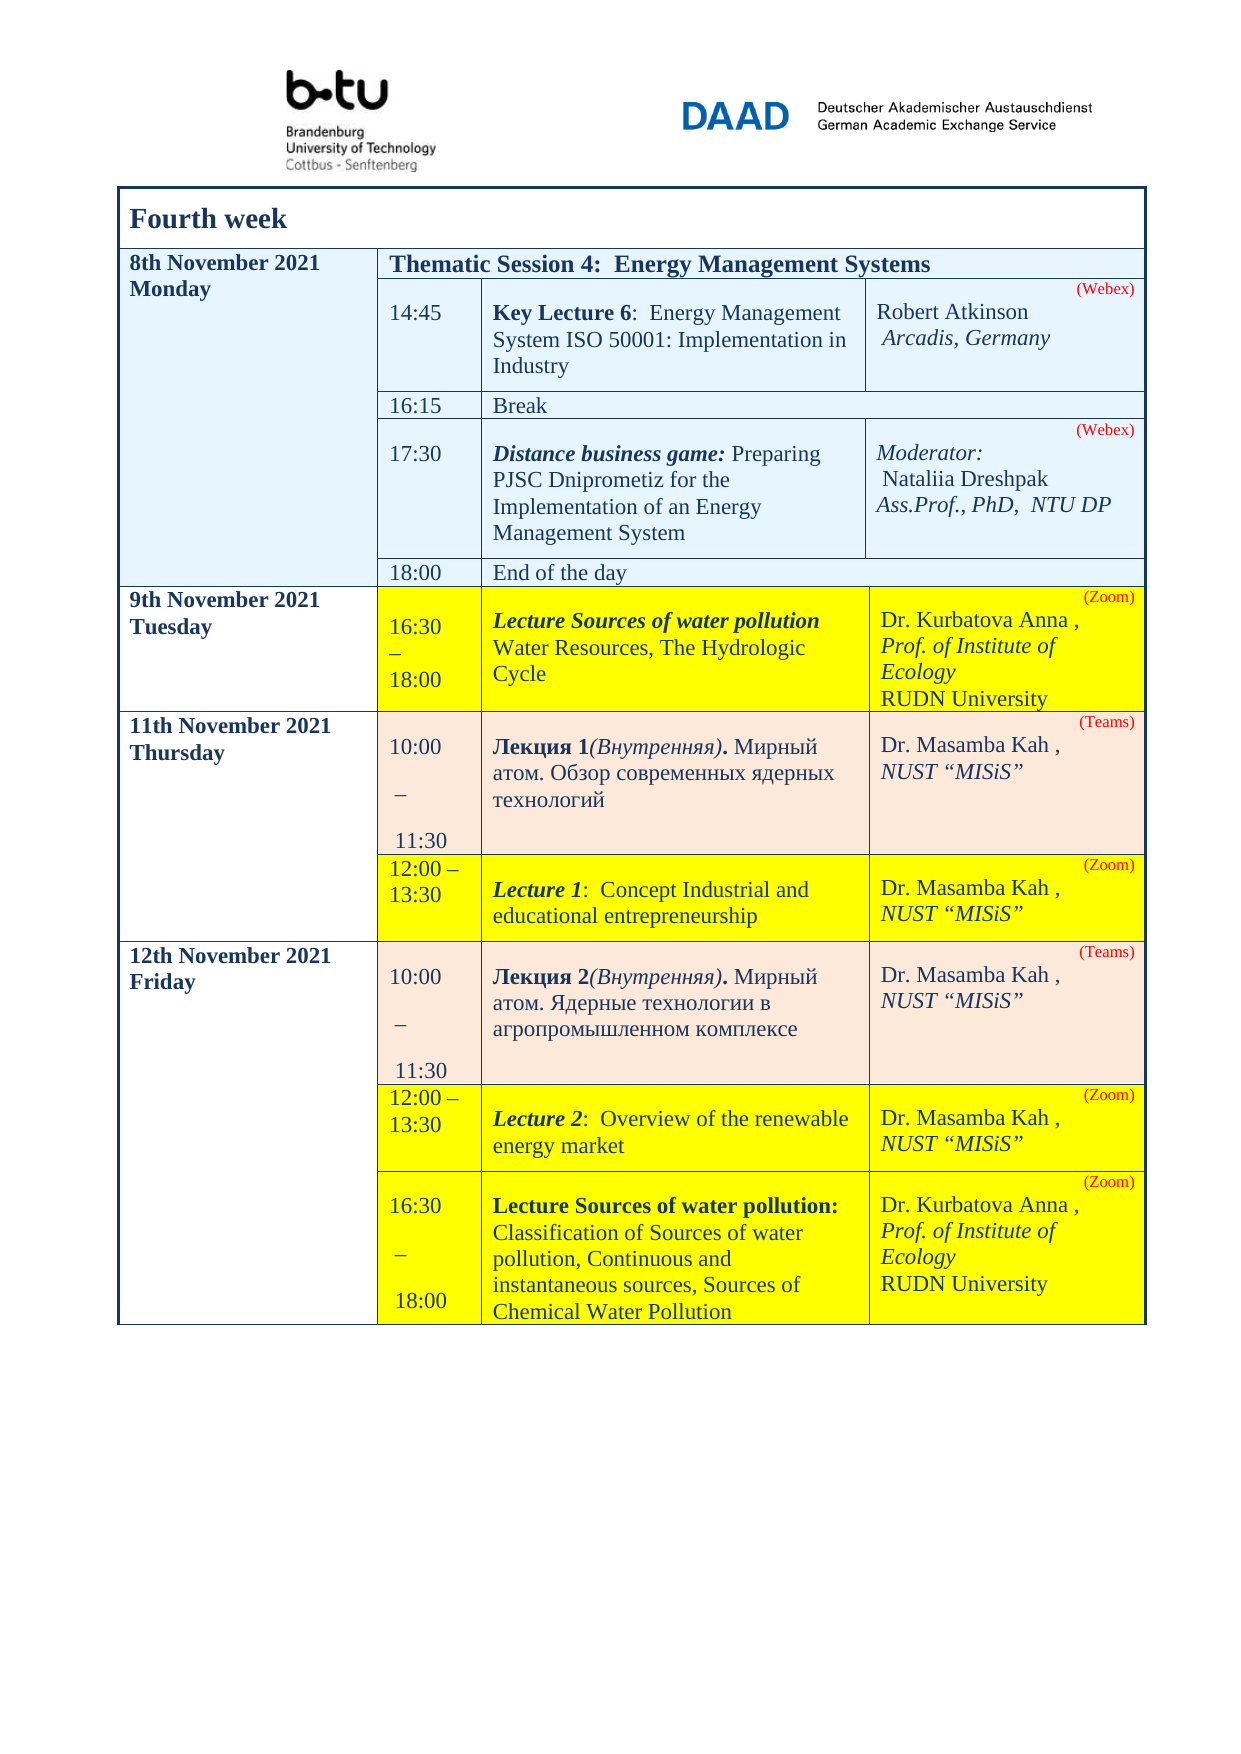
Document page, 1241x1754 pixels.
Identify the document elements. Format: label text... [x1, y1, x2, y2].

table_cell 11th November 2021 Thursday [120, 712, 377, 941]
table_cell 12:00 – 13:30 [378, 1085, 481, 1171]
table_cell Distance business game: Preparing PJSC Dniprometiz for the Implementation of an Energy Management System [482, 419, 865, 558]
table_cell 16:30 – 18:00 [378, 1172, 481, 1324]
table_cell 10:00 – 11:30 [378, 942, 481, 1083]
table_cell 17:30 [378, 419, 481, 558]
table_header Fourth week [120, 189, 1144, 248]
table_cell 16:30 – 18:00 [378, 587, 481, 711]
table_cell (Zoom) Dr. Kurbatova Anna , Prof. of Institute of Ecology RUDN University [870, 1172, 1144, 1324]
table_cell (Webex) Moderator: Nataliia Dreshpak Ass.Prof., PhD, NTU DP [866, 419, 1144, 558]
table_cell (Zoom) Dr. Kurbatova Anna , Prof. of Institute of Ecology RUDN University [870, 587, 1144, 711]
table_cell 9th November 2021 Tuesday [120, 587, 377, 711]
table_cell 14:45 [378, 279, 481, 391]
table_cell Key Lecture 6: Energy Management System ISO 50001: Implementation in Industry [482, 279, 865, 391]
picture [286, 70, 436, 172]
table_cell 12:00 – 13:30 [378, 855, 481, 941]
picture [683, 102, 1092, 132]
table_cell 16:15 [378, 392, 481, 418]
table_cell Лекция 2(Внутренняя). Мирный атом. Ядерные технологии в агропромышленном комплексе [482, 942, 869, 1083]
table_cell (Teams) Dr. Masamba Kah , NUST “MISiS” [870, 712, 1144, 854]
table_cell Lecture Sources of water pollution Water Resources, The Hydrologic Cycle [482, 587, 869, 711]
table_cell Lecture 2: Overview of the renewable energy market [482, 1085, 869, 1171]
table_cell 18:00 [378, 559, 481, 586]
table_cell 10:00 – 11:30 [378, 712, 481, 854]
table_cell (Teams) Dr. Masamba Kah , NUST “MISiS” [870, 942, 1144, 1083]
table_cell Lecture 1: Concept Industrial and educational entrepreneurship [482, 855, 869, 941]
table_cell 8th November 2021 Monday [120, 249, 377, 586]
table_cell Лекция 1(Внутренняя). Мирный атом. Обзор современных ядерных технологий [482, 712, 869, 854]
table_cell Thematic Session 4: Energy Management Systems [378, 249, 1144, 277]
table_cell Lecture Sources of water pollution: Classification of Sources of water pollution, Continuous and instantaneous sources, Sources of Chemical Water Pollution [482, 1172, 869, 1324]
table_cell Break [482, 392, 1144, 418]
table_cell (Zoom) Dr. Masamba Kah , NUST “MISiS” [870, 855, 1144, 941]
table_cell 12th November 2021 Friday [120, 942, 377, 1324]
table_cell (Webex) Robert Atkinson Arcadis, Germany [866, 279, 1144, 391]
table_cell (Zoom) Dr. Masamba Kah , NUST “MISiS” [870, 1085, 1144, 1171]
table_cell End of the day [482, 559, 1144, 586]
